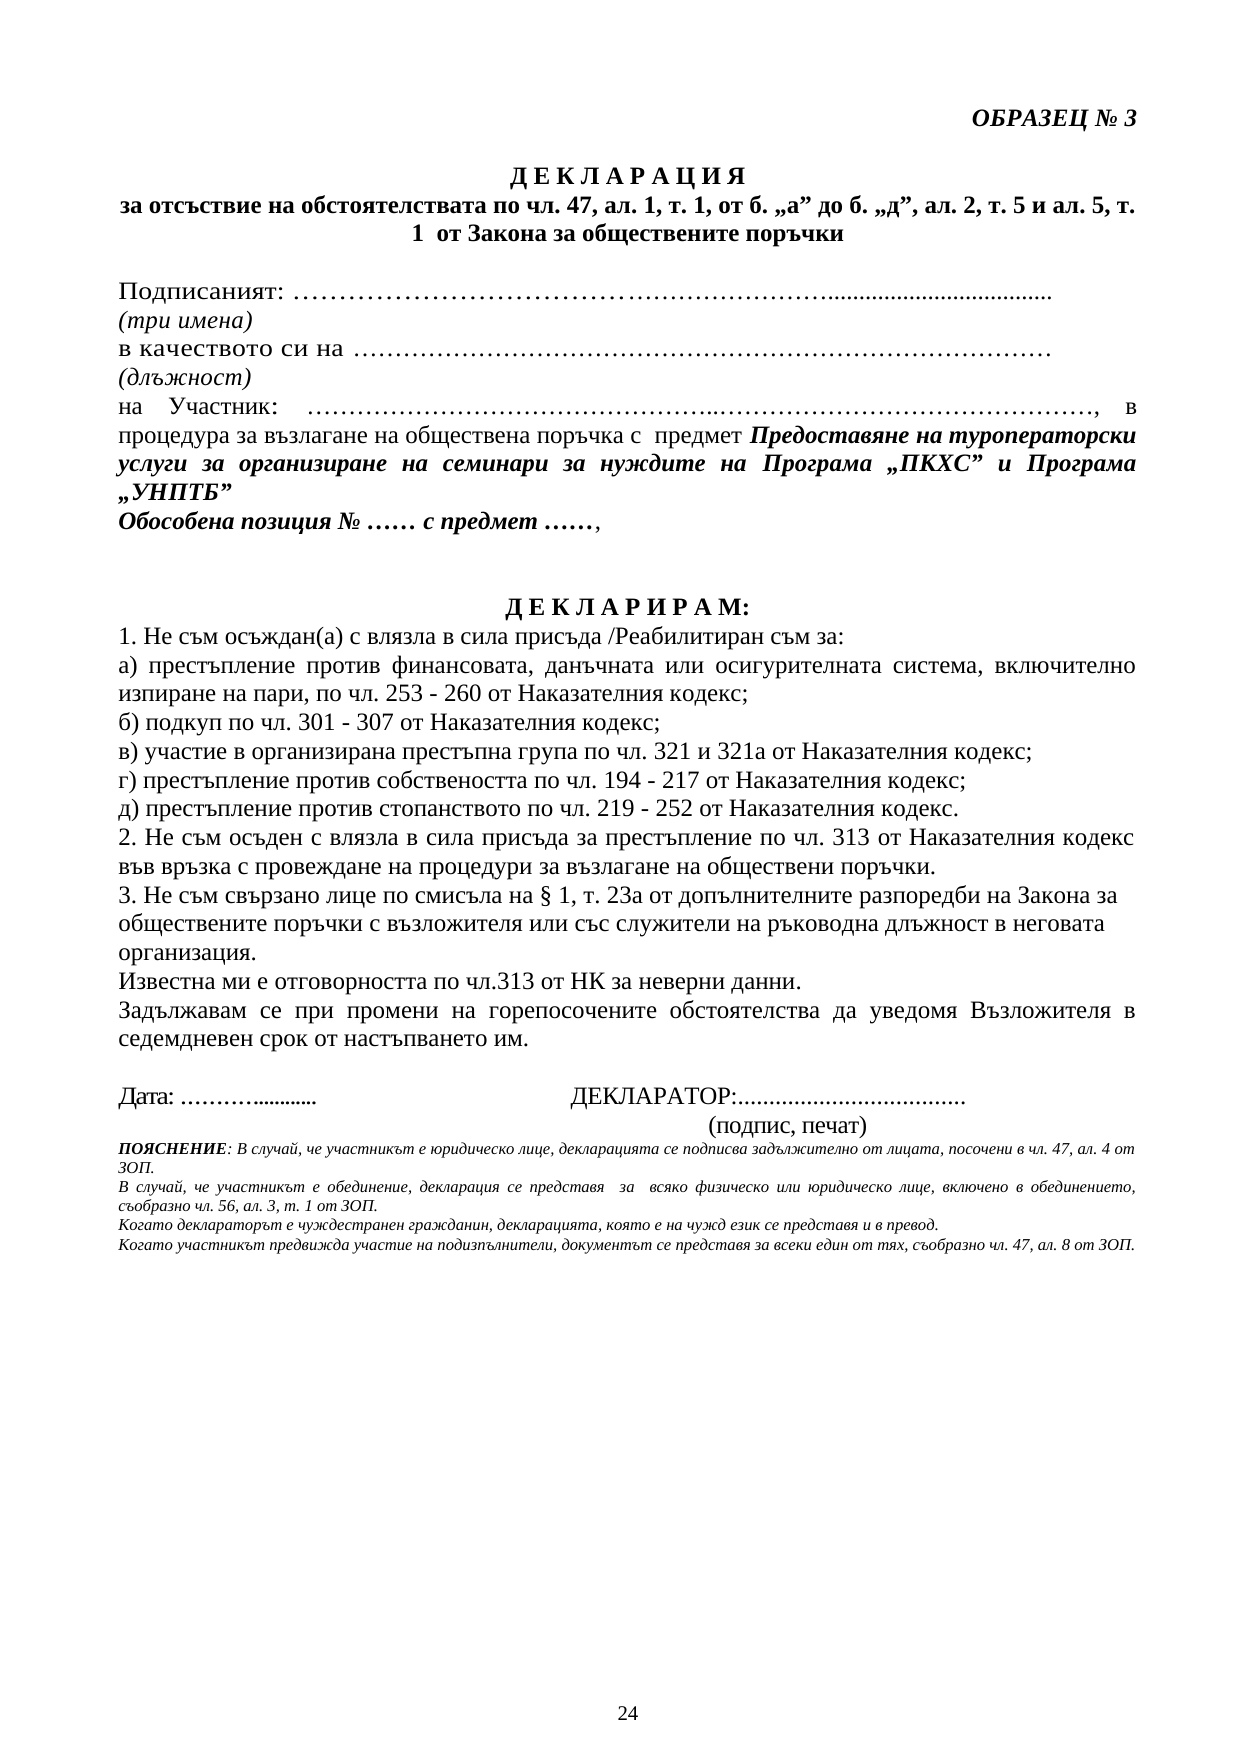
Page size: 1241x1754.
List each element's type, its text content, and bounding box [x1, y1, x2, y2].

text В случай, че участникът е обединение, декларация се представя за всяко физическо или юридическо лице, включено в обединението, съобразно чл. 56, ал. 3, т. 1 от ЗОП. [118, 1177, 1137, 1215]
text за отсъствие на обстоятелствата по чл. 47, ал. 1, т. 1, от б. „а” до б. „д”, ал. 2, т. 5 и ал. 5, т. 1 от Закона за обществените поръчки [118, 190, 1137, 247]
text д) престъпление против стопанството по чл. 219 - 252 от Наказателния кодекс. [118, 793, 1137, 822]
text Д Е К Л А Р А Ц И Я [118, 161, 1137, 190]
text на Участник: …………………………………………..………………………………………, в процедура за възлагане на обществена поръчка с предмет Предоставяне на туроператорски услуги за организиране на семинари за нуждите на Програма „ПКХС” и Програма „УНПТБ” [118, 391, 1137, 506]
text б) подкуп по чл. 301 - 307 от Наказателния кодекс; [118, 707, 1137, 736]
text Д Е К Л А Р И Р А М: [118, 592, 1137, 621]
text 3. Не съм свързано лице по смисъла на § 1, т. 23а от допълнителните разпоредби на Закона за обществените поръчки с възложителя или със служители на ръководна длъжност в неговата организация. [118, 880, 1137, 966]
text г) престъпление против собствеността по чл. 194 - 217 от Наказателния кодекс; [118, 765, 1137, 793]
text в) участие в организирана престъпна група по чл. 321 и 321а от Наказателния кодекс; [118, 736, 1137, 765]
text (три имена) [118, 305, 1137, 333]
text Подписаният: …………………………………………………….................................... [118, 276, 1137, 305]
text Обособена позиция № …… с предмет ……, [118, 506, 1137, 535]
text Задължавам се при промени на горепосочените обстоятелства да уведомя Възложителя в седемдневен срок от настъпването им. [118, 995, 1137, 1052]
text а) престъпление против финансовата, данъчната или осигурителната система, включително изпиране на пари, по чл. 253 - 260 от Наказателния кодекс; [118, 650, 1137, 707]
text (длъжност) [118, 362, 1137, 391]
text ПОЯСНЕНИЕ: В случай, че участникът е юридическо лице, декларацията се подписва задължително от лицата, посочени в чл. 47, ал. 4 от ЗОП. [118, 1138, 1137, 1177]
subtitle ОБРАЗЕЦ № 3 [118, 103, 1137, 132]
text Когато участникът предвижда участие на подизпълнители, документът се представя за всеки един от тях, съобразно чл. 47, ал. 8 от ЗОП. [118, 1234, 1137, 1253]
text (подпис, печат) [118, 1110, 1137, 1138]
text Известна ми е отговорността по чл.313 от НК за неверни данни. [118, 966, 1137, 995]
text в качеството си на ………………………………………………………………………… [118, 333, 1137, 362]
text Дата: ............ ДЕКЛАРАТОР: [118, 1081, 1137, 1110]
text Когато деклараторът е чуждестранен гражданин, декларацията, която е на чужд език се представя и в превод. [118, 1215, 1137, 1234]
text 2. Не съм осъден с влязла в сила присъда за престъпление по чл. 313 от Наказателния кодекс във връзка с провеждане на процедури за възлагане на обществени поръчки. [118, 822, 1137, 880]
text 1. Не съм осъждан(а) с влязла в сила присъда /Реабилитиран съм за: [118, 621, 1137, 650]
